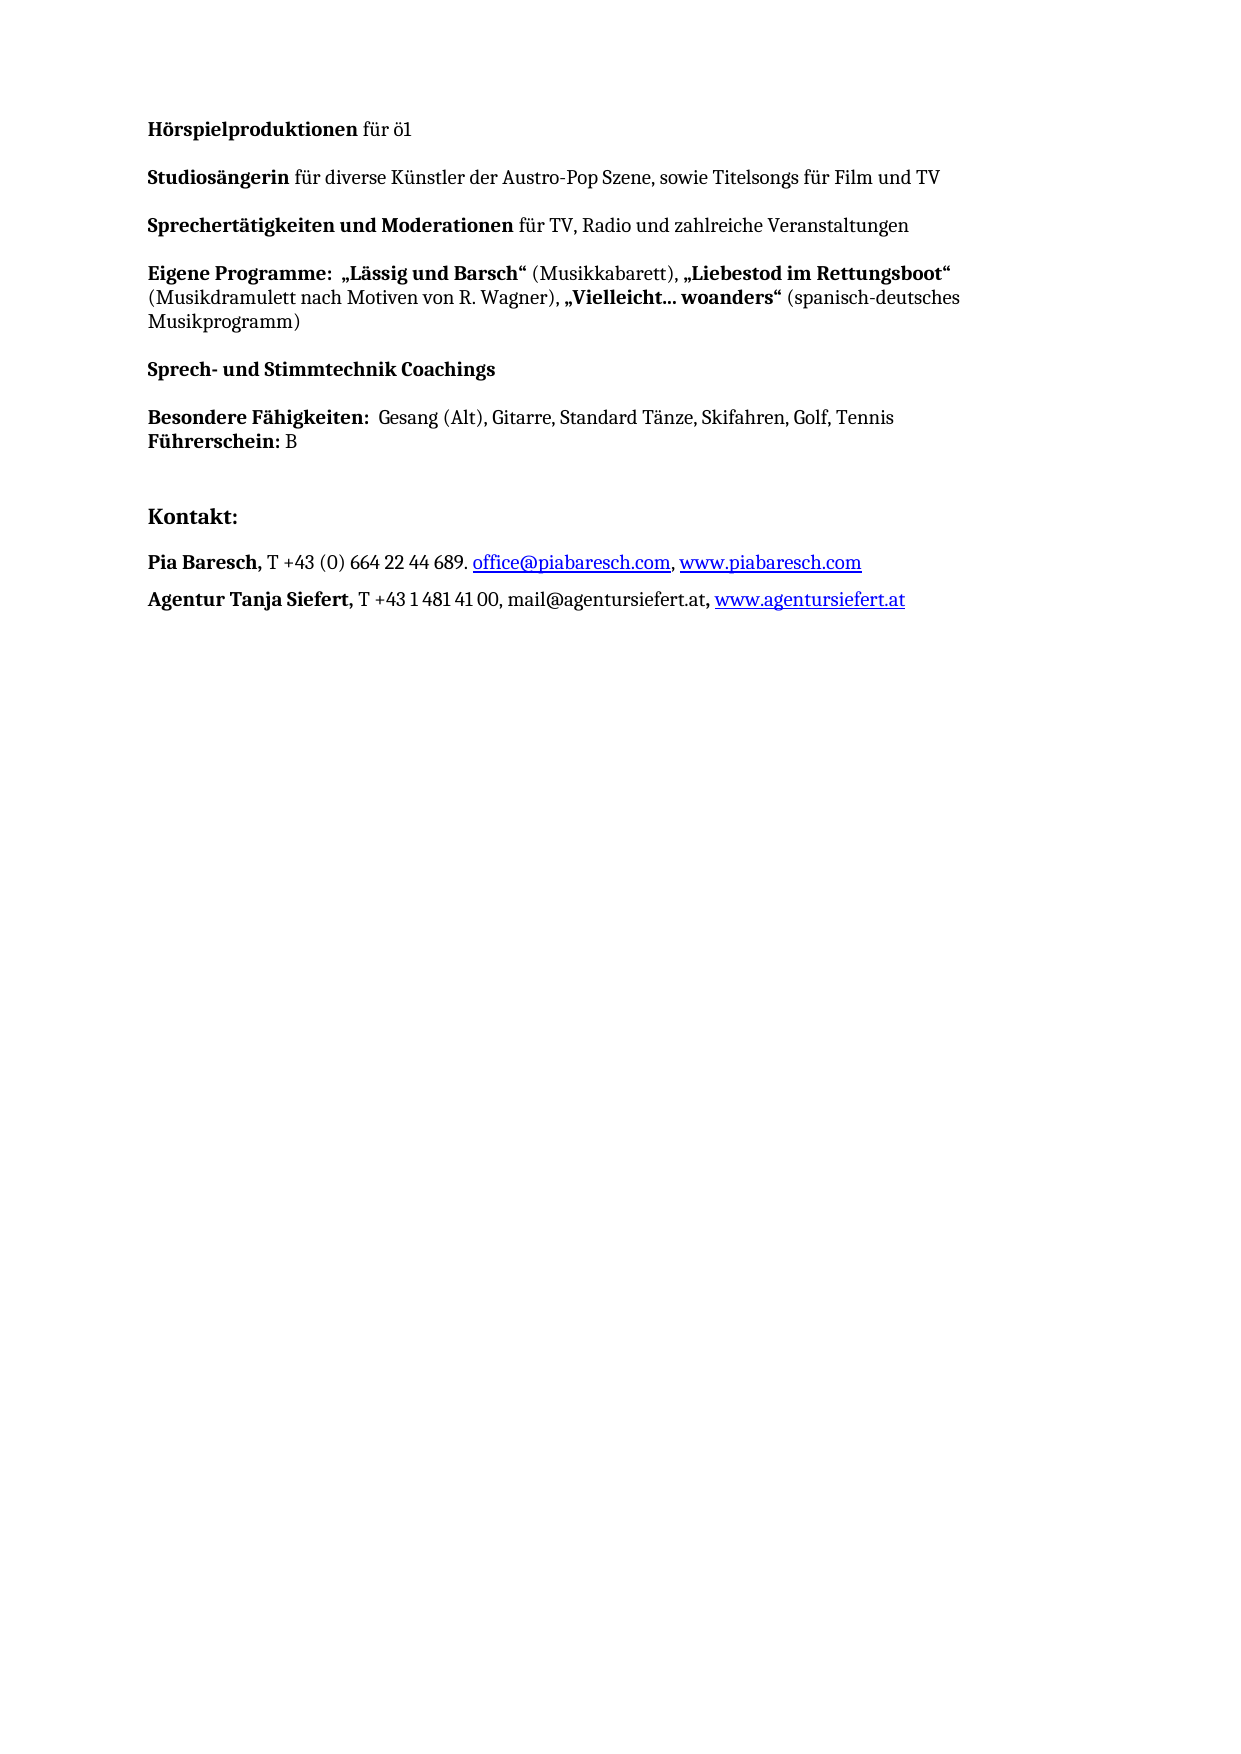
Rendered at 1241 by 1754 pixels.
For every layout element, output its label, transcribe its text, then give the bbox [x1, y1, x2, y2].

text Kontakt: [148, 504, 1093, 530]
text Pia Baresch, T +43 (0) 664 22 44 689. office@piabaresch.com, www.piabaresch.com [148, 551, 1093, 575]
text Sprechertätigkeiten und Moderationen für TV, Radio und zahlreiche Veranstaltungen [148, 214, 1093, 238]
text Eigene Programme: „Lässig und Barsch“ (Musikkabarett), „Liebestod im Rettungsboot“ [148, 262, 1093, 286]
text Studiosängerin für diverse Künstler der Austro-Pop Szene, sowie Titelsongs für Film und TV [148, 166, 1093, 190]
text Besondere Fähigkeiten: Gesang (Alt), Gitarre, Standard Tänze, Skifahren, Golf, Tennis [148, 406, 1093, 429]
text Sprech- und Stimmtechnik Coachings [148, 358, 1093, 382]
text Führerschein: B [148, 429, 1093, 453]
text (Musikdramulett nach Motiven von R. Wagner), „Vielleicht... woanders“ (spanisch-deutsches Musikprogramm) [148, 286, 1093, 334]
text Agentur Tanja Siefert, T +43 1 481 41 00, mail@agentursiefert.at, www.agentursiefert.at [148, 587, 1093, 611]
text Hörspielproduktionen für ö1 [148, 118, 1093, 142]
